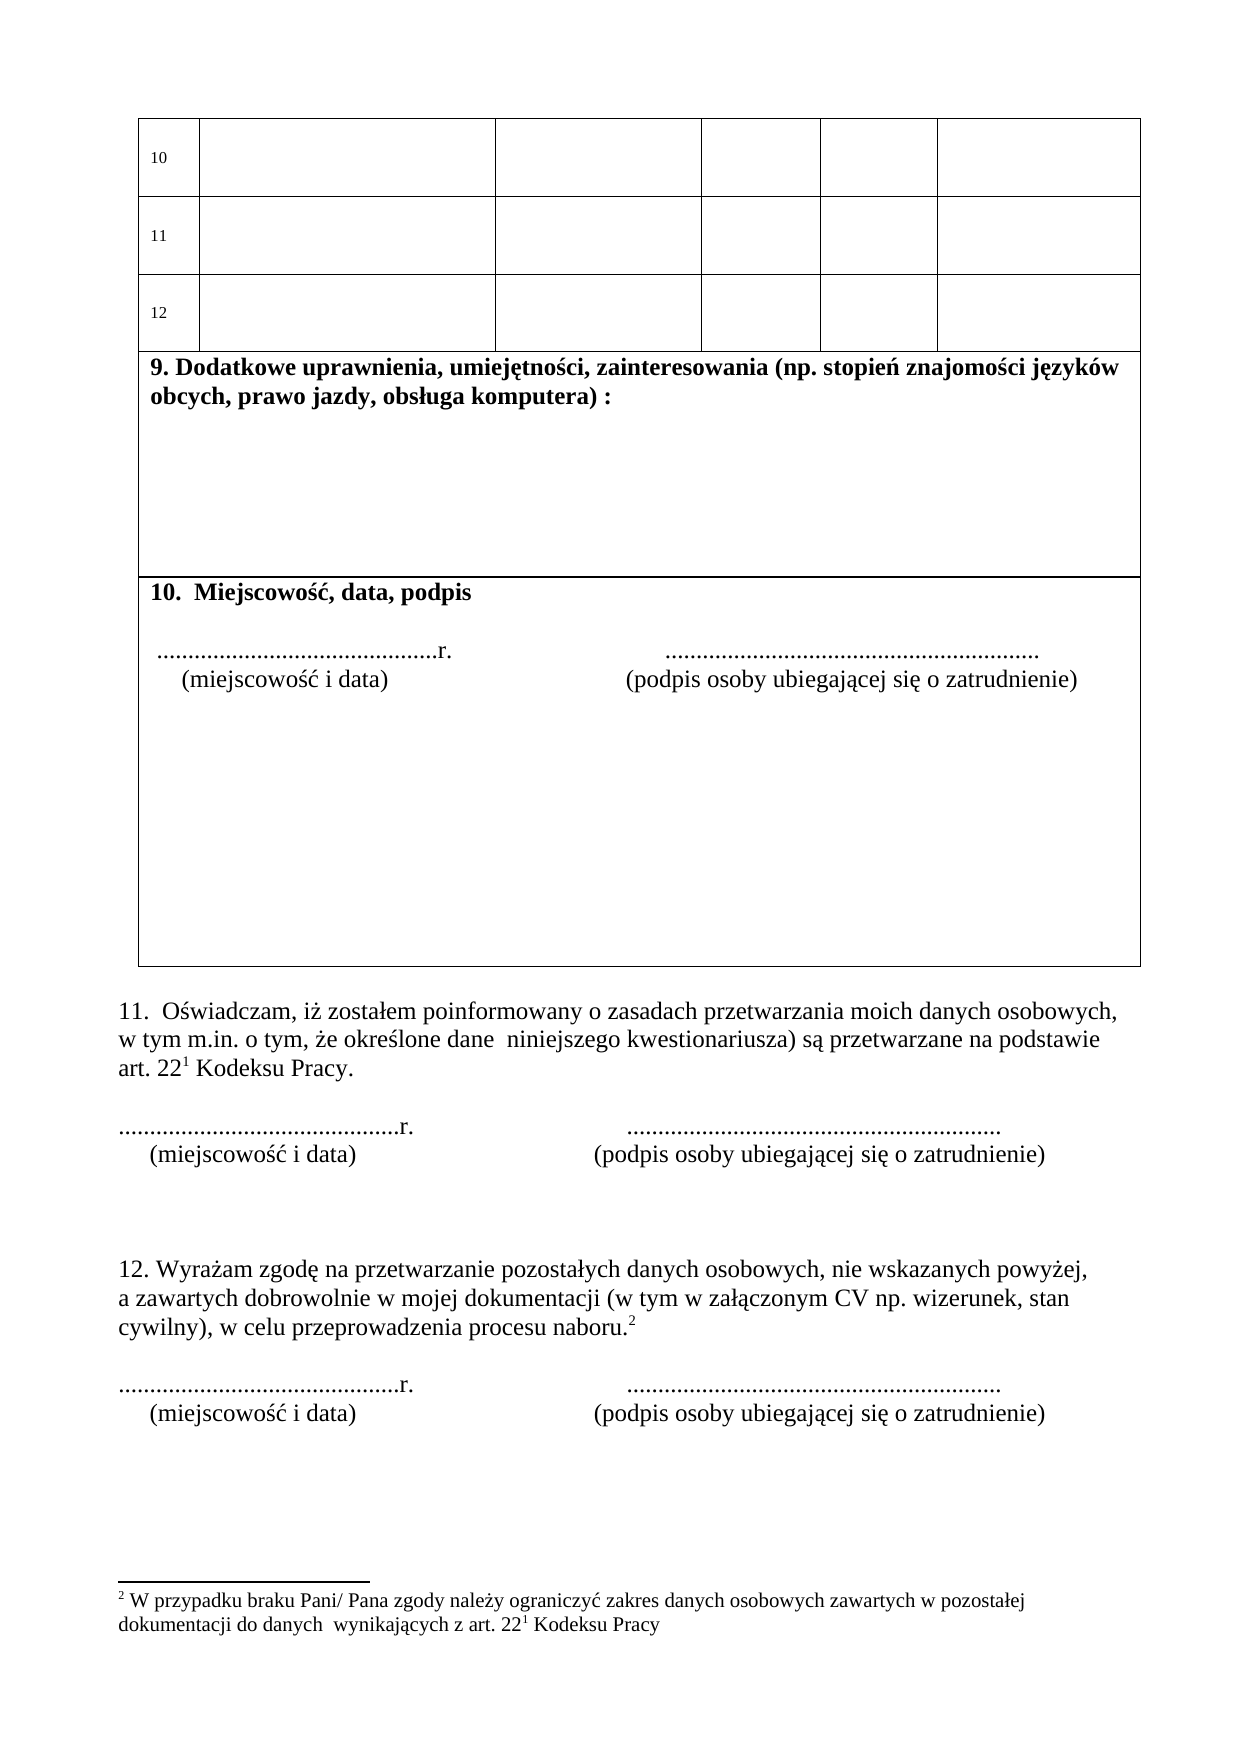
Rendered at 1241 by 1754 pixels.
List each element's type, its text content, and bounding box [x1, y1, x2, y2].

text (miejscowość i data) (podpis osoby ubiegającej się o zatrudnienie) [118, 1139, 1122, 1168]
table_cell 12 [139, 275, 199, 351]
table_cell [496, 197, 701, 273]
table_cell 11 [139, 197, 199, 273]
table_cell [200, 197, 495, 273]
table_cell [938, 197, 1140, 273]
table_cell [938, 275, 1140, 351]
table_cell [200, 119, 495, 196]
table_cell [496, 119, 701, 196]
table_cell [702, 197, 820, 273]
table_cell 10. Miejscowość, data, podpis .............................................r. ............................................................ (miejscowość i data) (podpis osoby ubiegającej się o zatrudnienie) [139, 578, 1140, 966]
table_cell 10 [139, 119, 199, 196]
table_cell [200, 275, 495, 351]
table_cell [821, 275, 937, 351]
table_cell [938, 119, 1140, 196]
table_cell [821, 197, 937, 273]
text 12. Wyrażam zgodę na przetwarzanie pozostałych danych osobowych, nie wskazanych powyżej, a zawartych dobrowolnie w mojej dokumentacji (w tym w załączonym CV np. wizerunek, stan cywilny), w celu przeprowadzenia procesu naboru. [118, 1254, 1122, 1341]
table_cell [821, 119, 937, 196]
text .............................................r. ............................................................ [118, 1369, 1122, 1398]
text 11. Oświadczam, iż zostałem poinformowany o zasadach przetwarzania moich danych osobowych, w tym m.in. o tym, że określone dane niniejszego kwestionariusza) są przetwarzane na podstawie art. 221 Kodeksu Pracy. [118, 996, 1122, 1082]
text (miejscowość i data) (podpis osoby ubiegającej się o zatrudnienie) [118, 1398, 1122, 1427]
table_cell 9. Dodatkowe uprawnienia, umiejętności, zainteresowania (np. stopień znajomości języków obcych, prawo jazdy, obsługa komputera) : [139, 352, 1140, 576]
table_cell [496, 275, 701, 351]
table_cell [702, 275, 820, 351]
table_cell [702, 119, 820, 196]
text .............................................r. ............................................................ [118, 1111, 1122, 1139]
